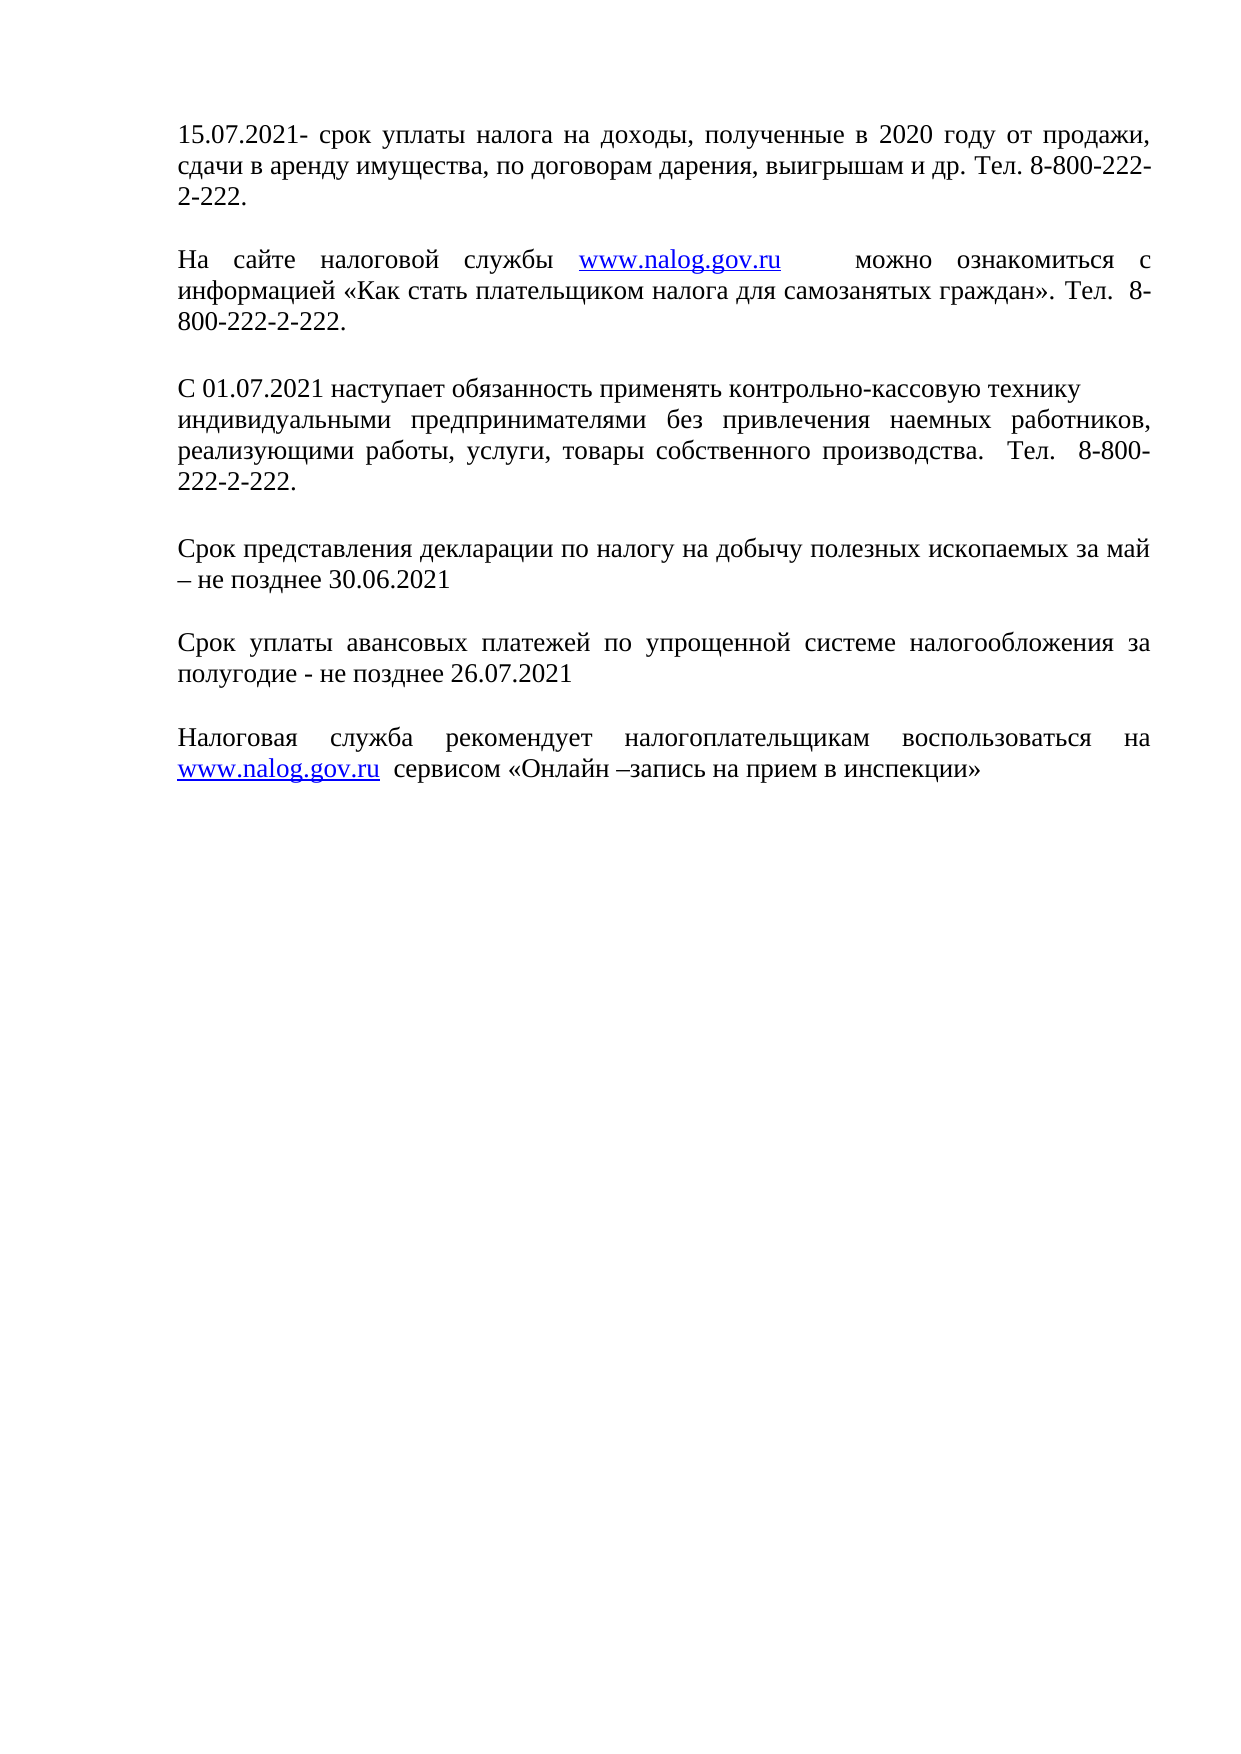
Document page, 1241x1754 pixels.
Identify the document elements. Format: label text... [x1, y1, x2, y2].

text Налоговая служба рекомендует налогоплательщикам воспользоваться на www.nalog.gov.ru сервисом «Онлайн –запись на прием в инспекции» [177, 721, 1152, 783]
text индивидуальными предпринимателями без привлечения наемных работников, реализующими работы, услуги, товары собственного производства. Тел. 8-800-222-2-222. [177, 403, 1152, 496]
text С 01.07.2021 наступает обязанность применять контрольно-кассовую технику [177, 372, 1152, 403]
text Срок уплаты авансовых платежей по упрощенной системе налогообложения за полугодие - не позднее 26.07.2021 [177, 626, 1152, 688]
text 15.07.2021- срок уплаты налога на доходы, полученные в 2020 году от продажи, сдачи в аренду имущества, по договорам дарения, выигрышам и др. Тел. 8-800-222-2-222. [177, 118, 1152, 212]
text Срок представления декларации по налогу на добычу полезных ископаемых за май – не позднее 30.06.2021 [177, 532, 1152, 594]
text На сайте налоговой службы www.nalog.gov.ru можно ознакомиться с информацией «Как стать плательщиком налога для самозанятых граждан». Тел. 8-800-222-2-222. [177, 243, 1152, 336]
